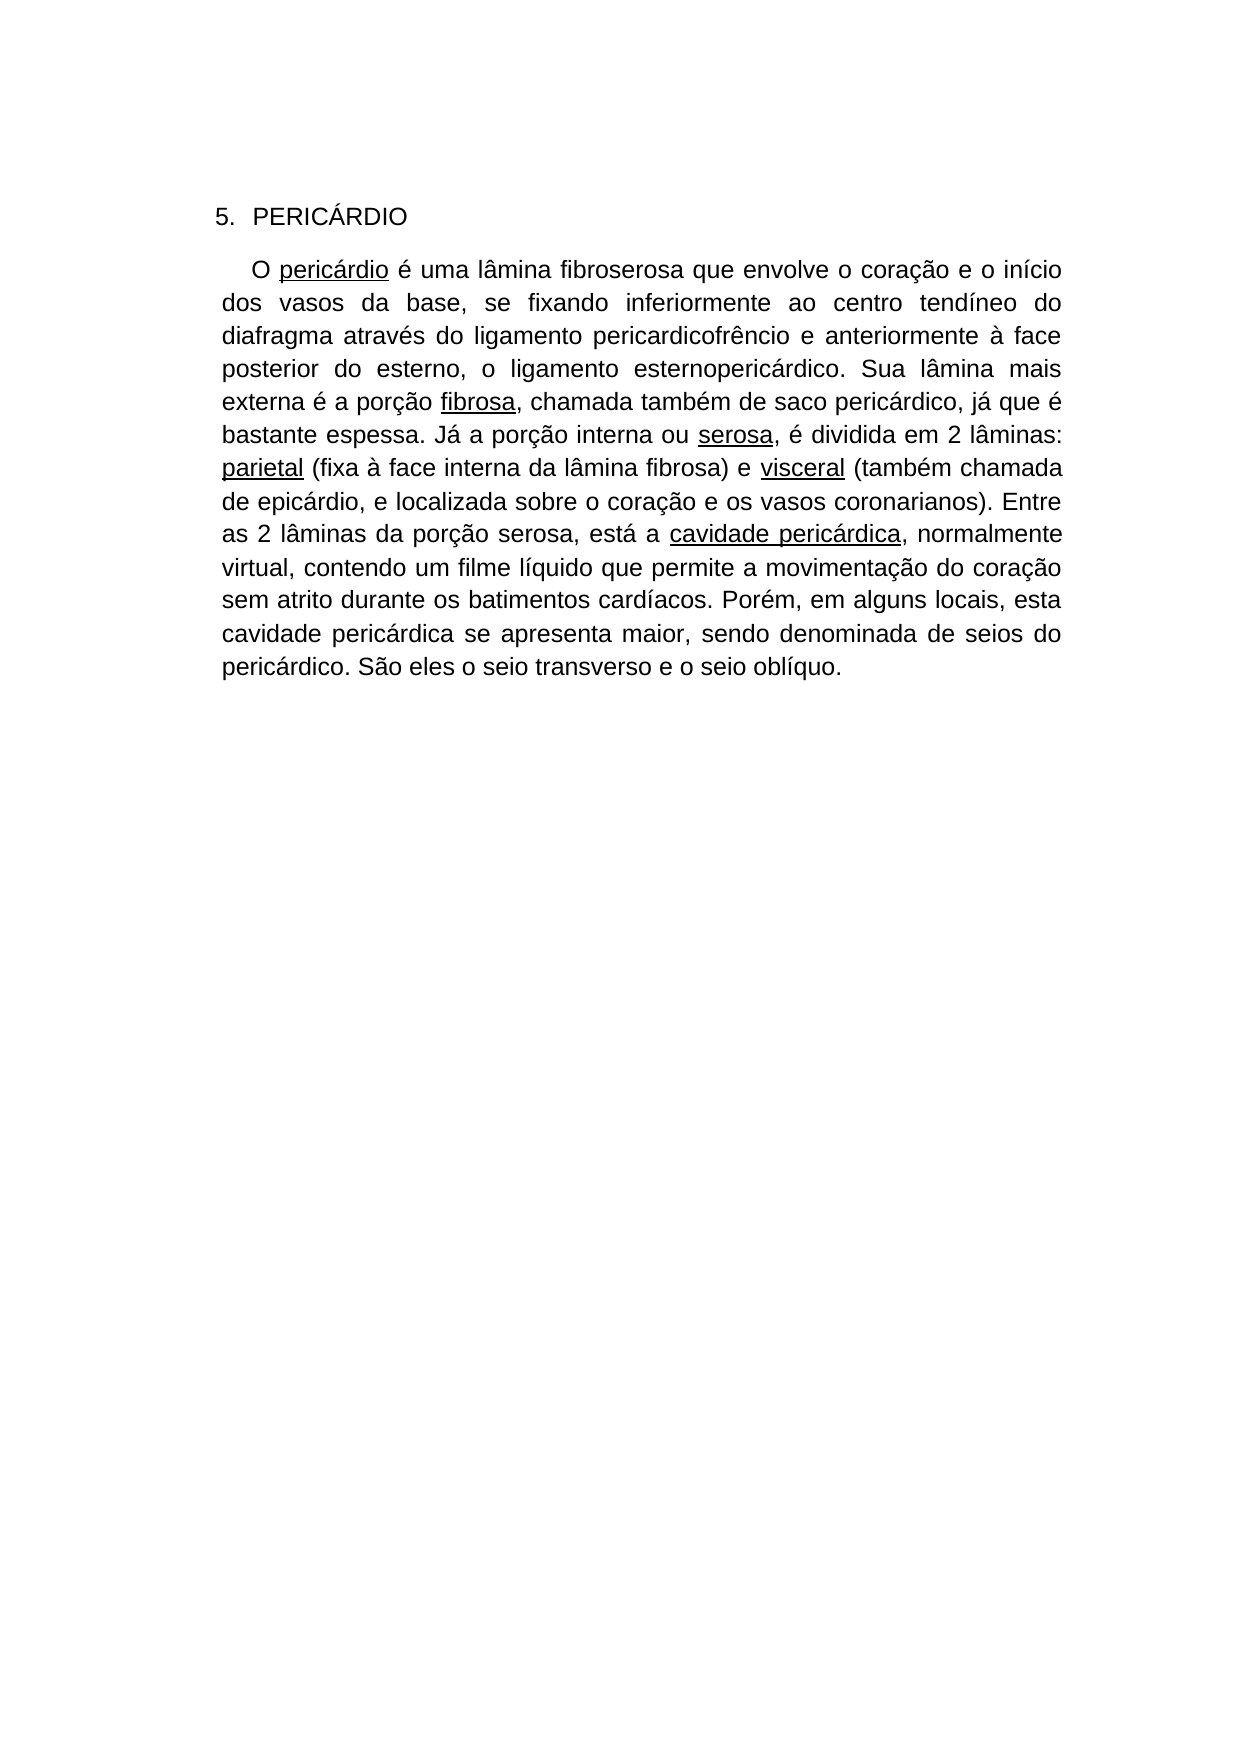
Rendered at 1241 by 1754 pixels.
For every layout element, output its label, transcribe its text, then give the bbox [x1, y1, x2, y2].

list PERICÁRDIO [215, 201, 1063, 230]
text O pericárdio é uma lâmina fibroserosa que envolve o coração e o início dos vasos da base, se fixando inferiormente ao centro tendíneo do diafragma através do ligamento pericardicofrêncio e anteriormente à face posterior do esterno, o ligamento esternopericárdico. Sua lâmina mais externa é a porção fibrosa, chamada também de saco pericárdico, já que é bastante espessa. Já a porção interna ou serosa, é dividida em 2 lâminas: parietal (fixa à face interna da lâmina fibrosa) e visceral (também chamada de epicárdio, e localizada sobre o coração e os vasos coronarianos). Entre as 2 lâminas da porção serosa, está a cavidade pericárdica, normalmente virtual, contendo um filme líquido que permite a movimentação do coração sem atrito durante os batimentos cardíacos. Porém, em alguns locais, esta cavidade pericárdica se apresenta maior, sendo denominada de seios do pericárdico. São eles o seio transverso e o seio oblíquo. [222, 255, 1063, 680]
